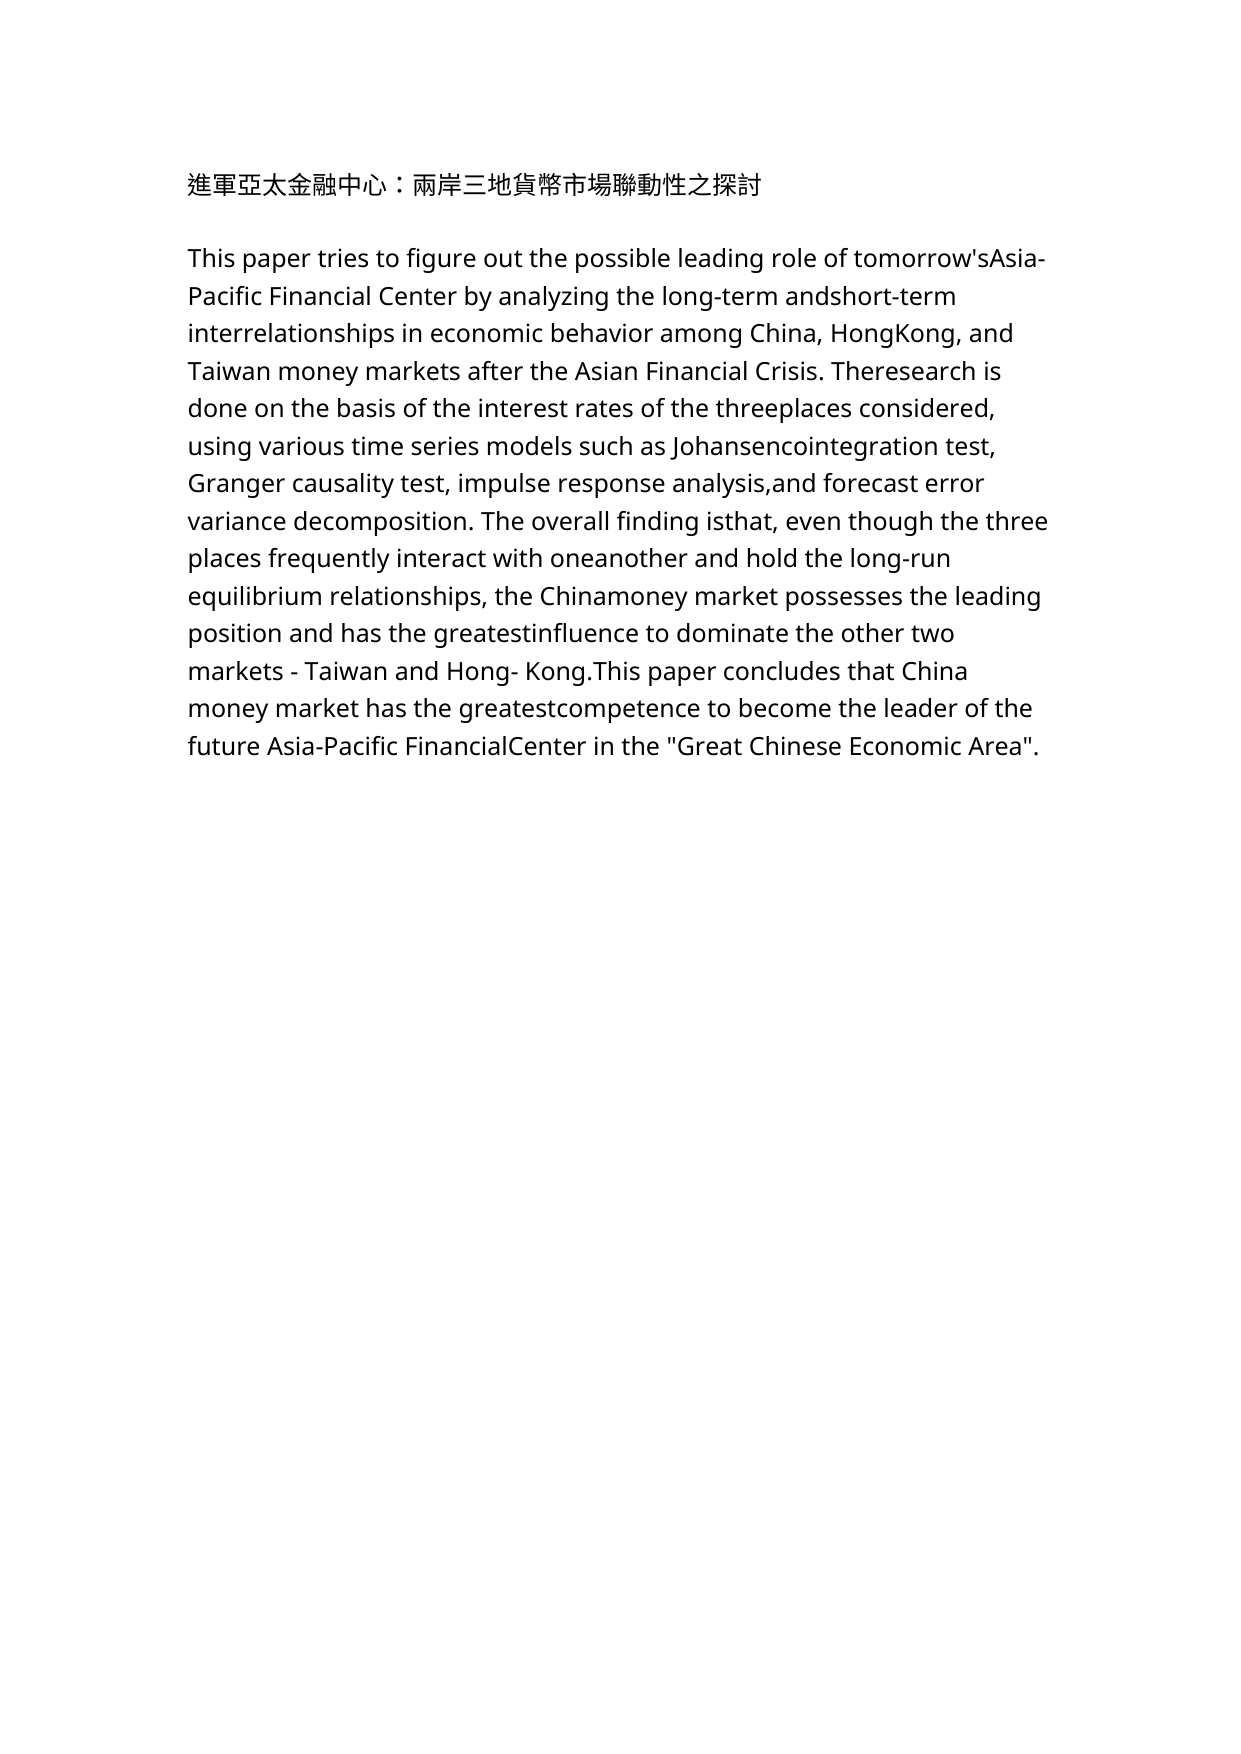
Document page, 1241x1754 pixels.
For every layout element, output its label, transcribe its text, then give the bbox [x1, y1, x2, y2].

text 進軍亞太金融中心：兩岸三地貨幣市場聯動性之探討 [187, 164, 1053, 202]
text This paper tries to figure out the possible leading role of tomorrow'sAsia-Pacific Financial Center by analyzing the long-term andshort-term interrelationships in economic behavior among China, HongKong, and Taiwan money markets after the Asian Financial Crisis. Theresearch is done on the basis of the interest rates of the threeplaces considered, using various time series models such as Johansencointegration test, Granger causality test, impulse response analysis,and forecast error variance decomposition. The overall finding isthat, even though the three places frequently interact with oneanother and hold the long-run equilibrium relationships, the Chinamoney market possesses the leading position and has the greatestinfluence to dominate the other two markets - Taiwan and Hong- Kong.This paper concludes that China money market has the greatestcompetence to become the leader of the future Asia-Pacific FinancialCenter in the "Great Chinese Economic Area". [187, 239, 1053, 764]
